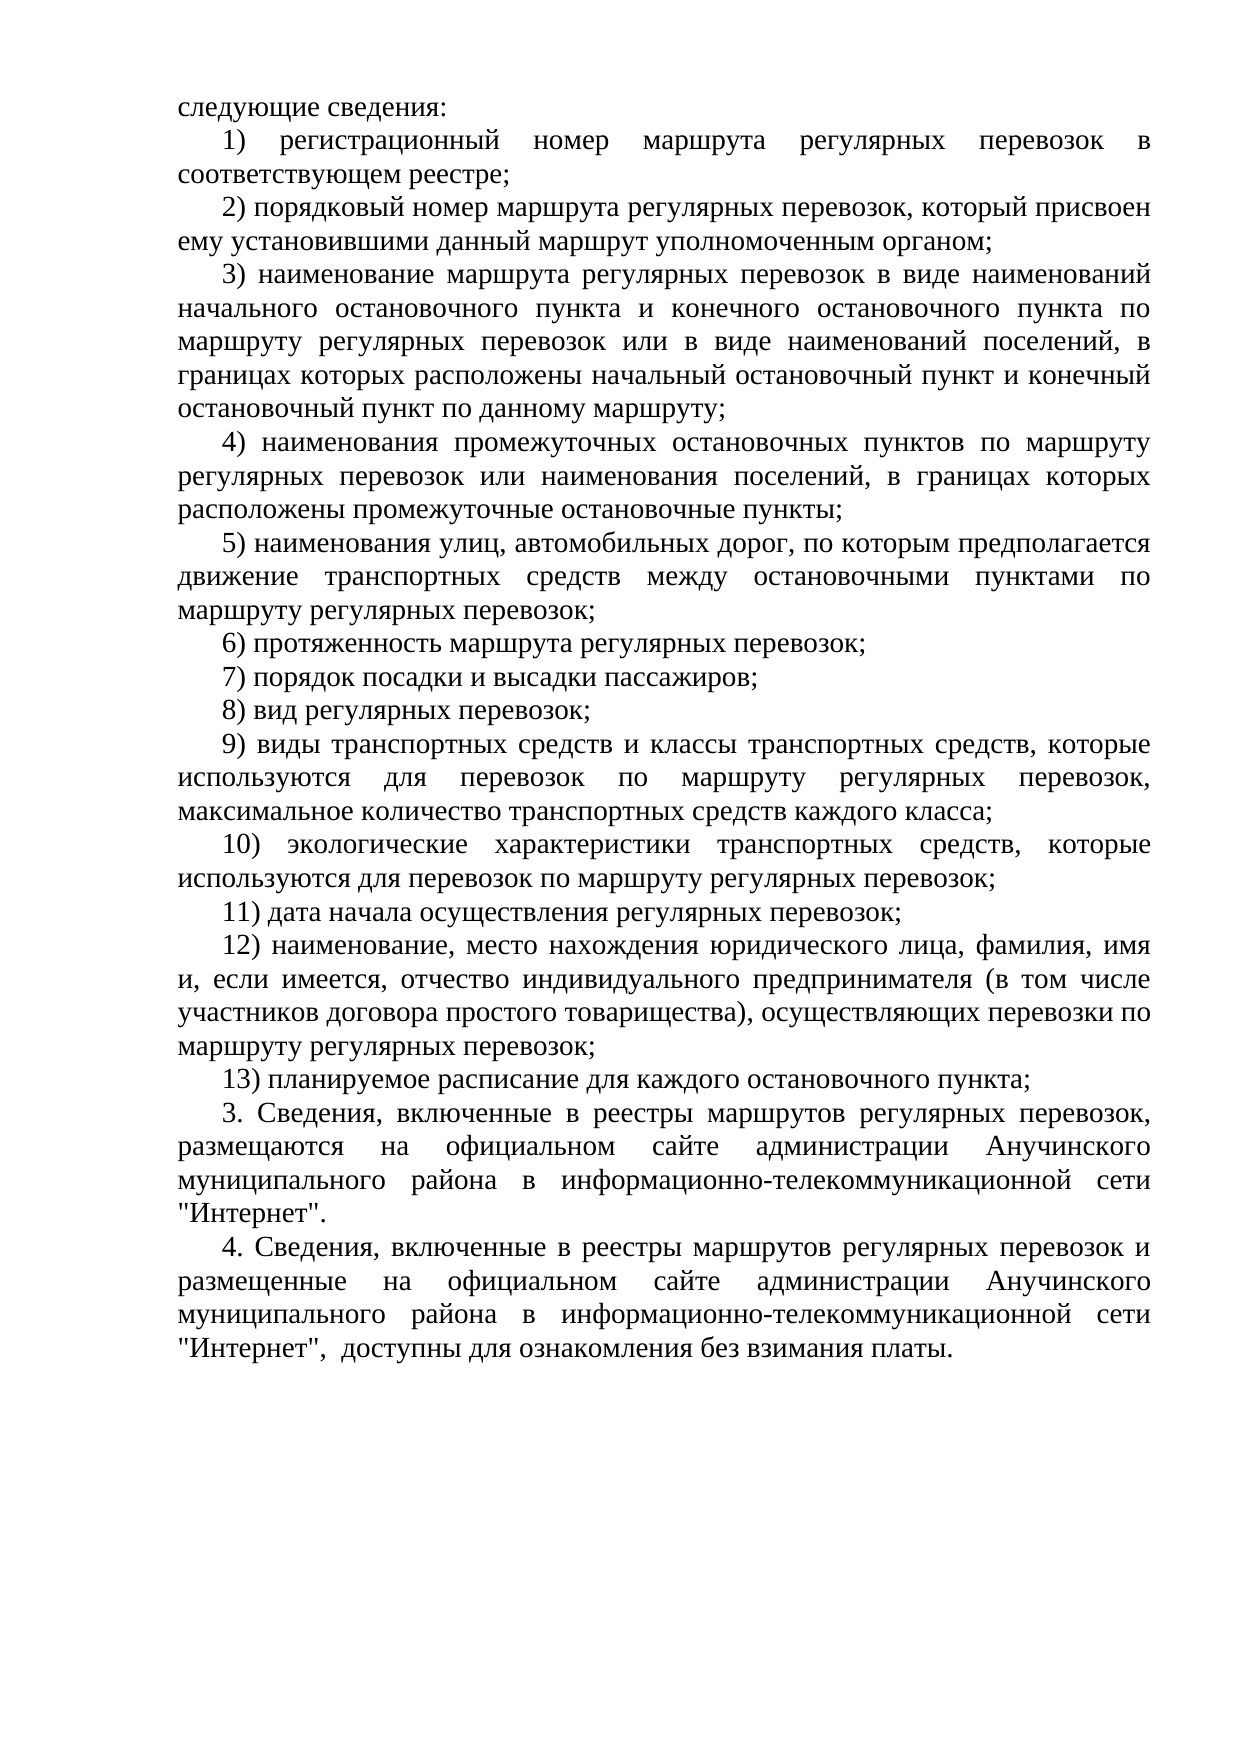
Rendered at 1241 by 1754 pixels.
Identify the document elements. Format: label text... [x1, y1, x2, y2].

text 10) экологические характеристики транспортных средств, которые используются для перевозок по маршруту регулярных перевозок; [177, 827, 1152, 894]
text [177, 89, 1152, 122]
text 4) наименования промежуточных остановочных пунктов по маршруту регулярных перевозок или наименования поселений, в границах которых расположены промежуточные остановочные пункты; [177, 424, 1152, 525]
text 7) порядок посадки и высадки пассажиров; [177, 659, 1152, 692]
text 5) наименования улиц, автомобильных дорог, по которым предполагается движение транспортных средств между остановочными пунктами по маршруту регулярных перевозок; [177, 525, 1152, 625]
text 8) вид регулярных перевозок; [177, 692, 1152, 726]
text 11) дата начала осуществления регулярных перевозок; [177, 894, 1152, 927]
text 12) наименование, место нахождения юридического лица, фамилия, имя и, если имеется, отчество индивидуального предпринимателя (в том числе участников договора простого товарищества), осуществляющих перевозки по маршруту регулярных перевозок; [177, 927, 1152, 1061]
text 6) протяженность маршрута регулярных перевозок; [177, 625, 1152, 659]
text 3. Сведения, включенные в реестры маршрутов регулярных перевозок, размещаются на официальном сайте администрации Анучинского муниципального района в информационно-телекоммуникационной сети "Интернет". [177, 1095, 1152, 1229]
text 13) планируемое расписание для каждого остановочного пункта; [177, 1061, 1152, 1095]
text 3) наименование маршрута регулярных перевозок в виде наименований начального остановочного пункта и конечного остановочного пункта по маршруту регулярных перевозок или в виде наименований поселений, в границах которых расположены начальный остановочный пункт и конечный остановочный пункт по данному маршруту; [177, 256, 1152, 424]
text 1) регистрационный номер маршрута регулярных перевозок в соответствующем реестре; [177, 122, 1152, 189]
text 4. Сведения, включенные в реестры маршрутов регулярных перевозок и размещенные на официальном сайте администрации Анучинского муниципального района в информационно-телекоммуникационной сети "Интернет", доступны для ознакомления без взимания платы. [177, 1229, 1152, 1363]
text 9) виды транспортных средств и классы транспортных средств, которые используются для перевозок по маршруту регулярных перевозок, максимальное количество транспортных средств каждого класса; [177, 726, 1152, 827]
text 2) порядковый номер маршрута регулярных перевозок, который присвоен ему установившими данный маршрут уполномоченным органом; [177, 189, 1152, 256]
